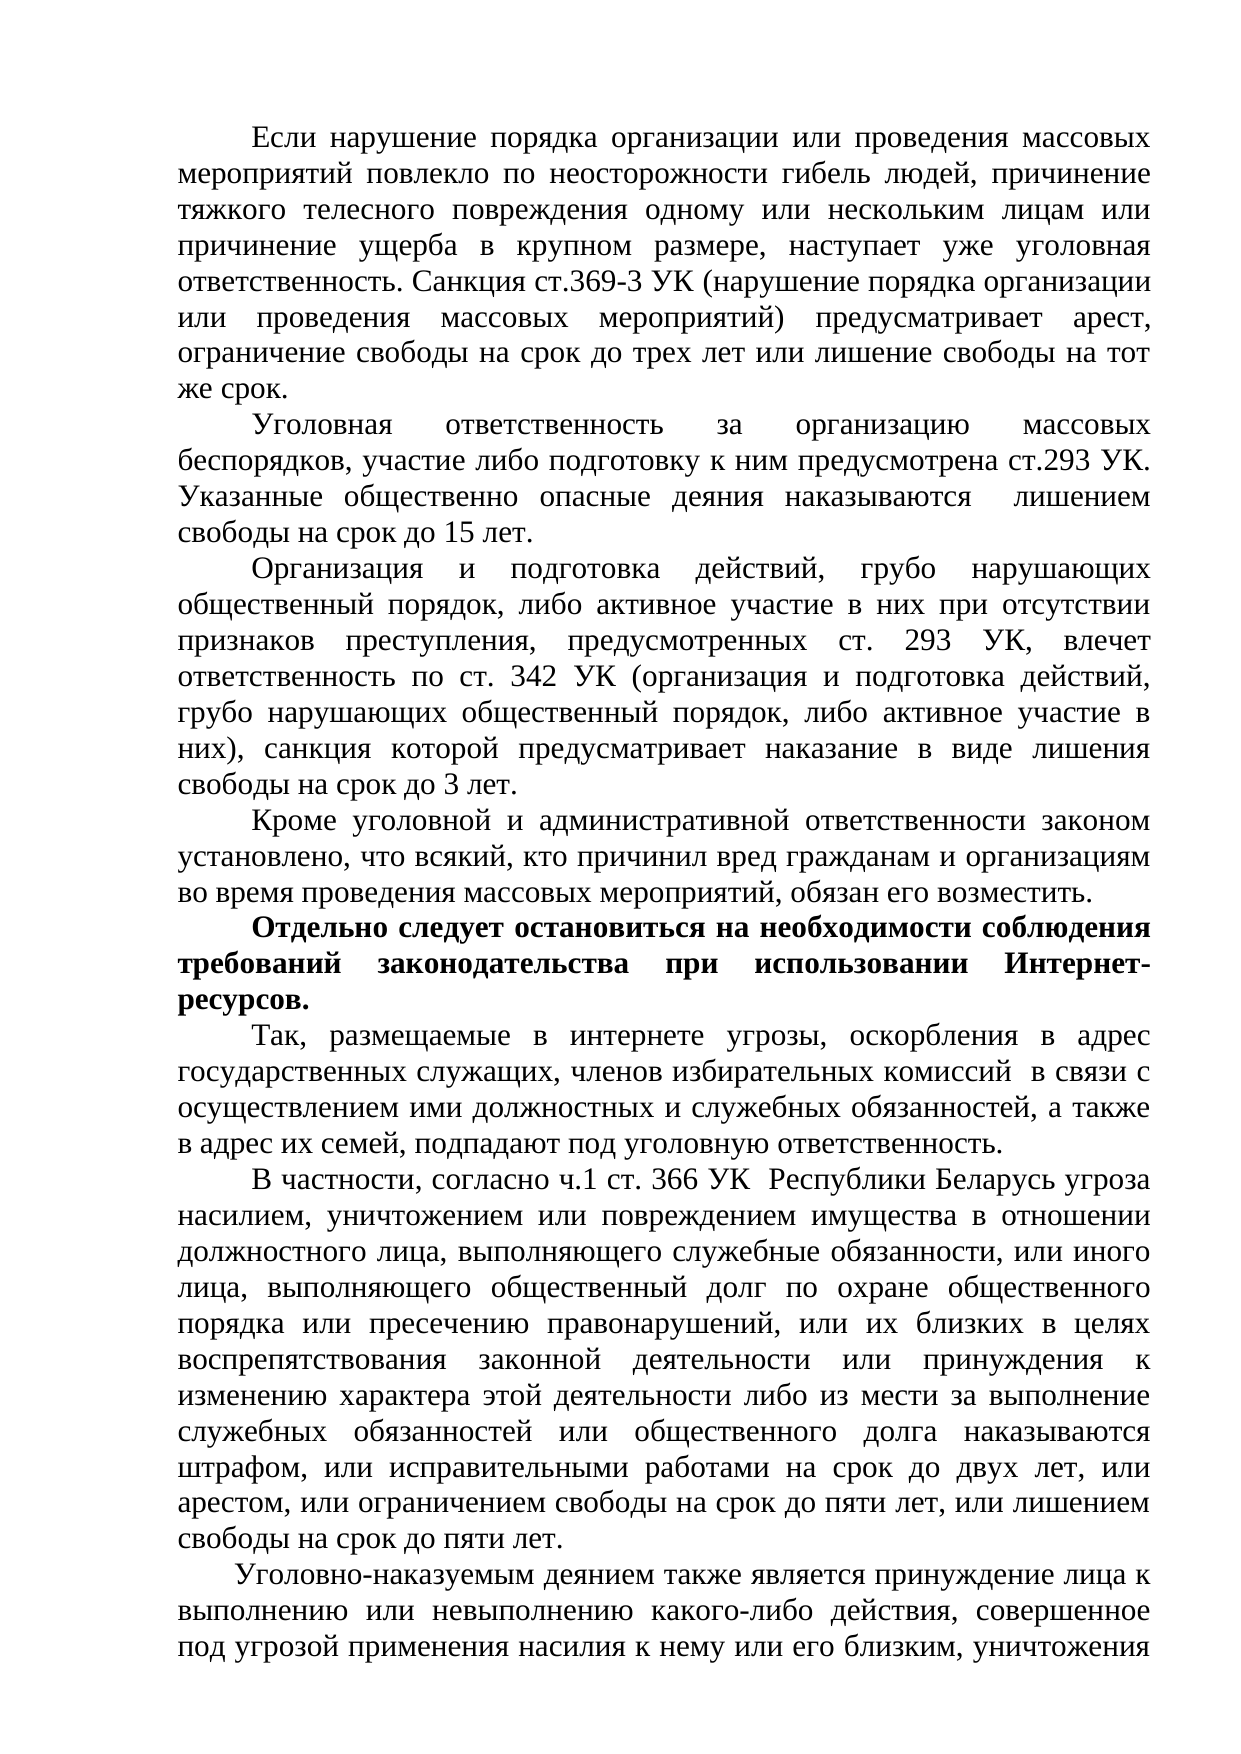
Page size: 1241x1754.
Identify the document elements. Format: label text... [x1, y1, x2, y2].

text В частности, согласно ч.1 ст. 366 УК Республики Беларусь угроза насилием, уничтожением или повреждением имущества в отношении должностного лица, выполняющего служебные обязанности, или иного лица, выполняющего общественный долг по охране общественного порядка или пресечению правонарушений, или их близких в целях воспрепятствования законной деятельности или принуждения к изменению характера этой деятельности либо из мести за выполнение служебных обязанностей или общественного долга наказываются штрафом, или исправительными работами на срок до двух лет, или арестом, или ограничением свободы на срок до пяти лет, или лишением свободы на срок до пяти лет. [177, 1160, 1152, 1556]
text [177, 1556, 1152, 1663]
text Уголовная ответственность за организацию массовых беспорядков, участие либо подготовку к ним предусмотрена ст.293 УК. Указанные общественно опасные деяния наказываются лишением свободы на срок до 15 лет. [177, 406, 1152, 549]
text Отдельно следует остановиться на необходимости соблюдения требований законодательства при использовании Интернет-ресурсов. [177, 909, 1152, 1017]
text Так, размещаемые в интернете угрозы, оскорбления в адрес государственных служащих, членов избирательных комиссий в связи с осуществлением ими должностных и служебных обязанностей, а также в адрес их семей, подпадают под уголовную ответственность. [177, 1017, 1152, 1160]
text Организация и подготовка действий, грубо нарушающих общественный порядок, либо активное участие в них при отсутствии признаков преступления, предусмотренных ст. 293 УК, влечет ответственность по ст. 342 УК (организация и подготовка действий, грубо нарушающих общественный порядок, либо активное участие в них), санкция которой предусматривает наказание в виде лишения свободы на срок до 3 лет. [177, 549, 1152, 801]
text Кроме уголовной и административной ответственности законом установлено, что всякий, кто причинил вред гражданам и организациям во время проведения массовых мероприятий, обязан его возместить. [177, 801, 1152, 909]
text Если нарушение порядка организации или проведения массовых мероприятий повлекло по неосторожности гибель людей, причинение тяжкого телесного повреждения одному или нескольким лицам или причинение ущерба в крупном размере, наступает уже уголовная ответственность. Санкция ст.369-3 УК (нарушение порядка организации или проведения массовых мероприятий) предусматривает арест, ограничение свободы на срок до трех лет или лишение свободы на тот же срок. [177, 118, 1152, 406]
